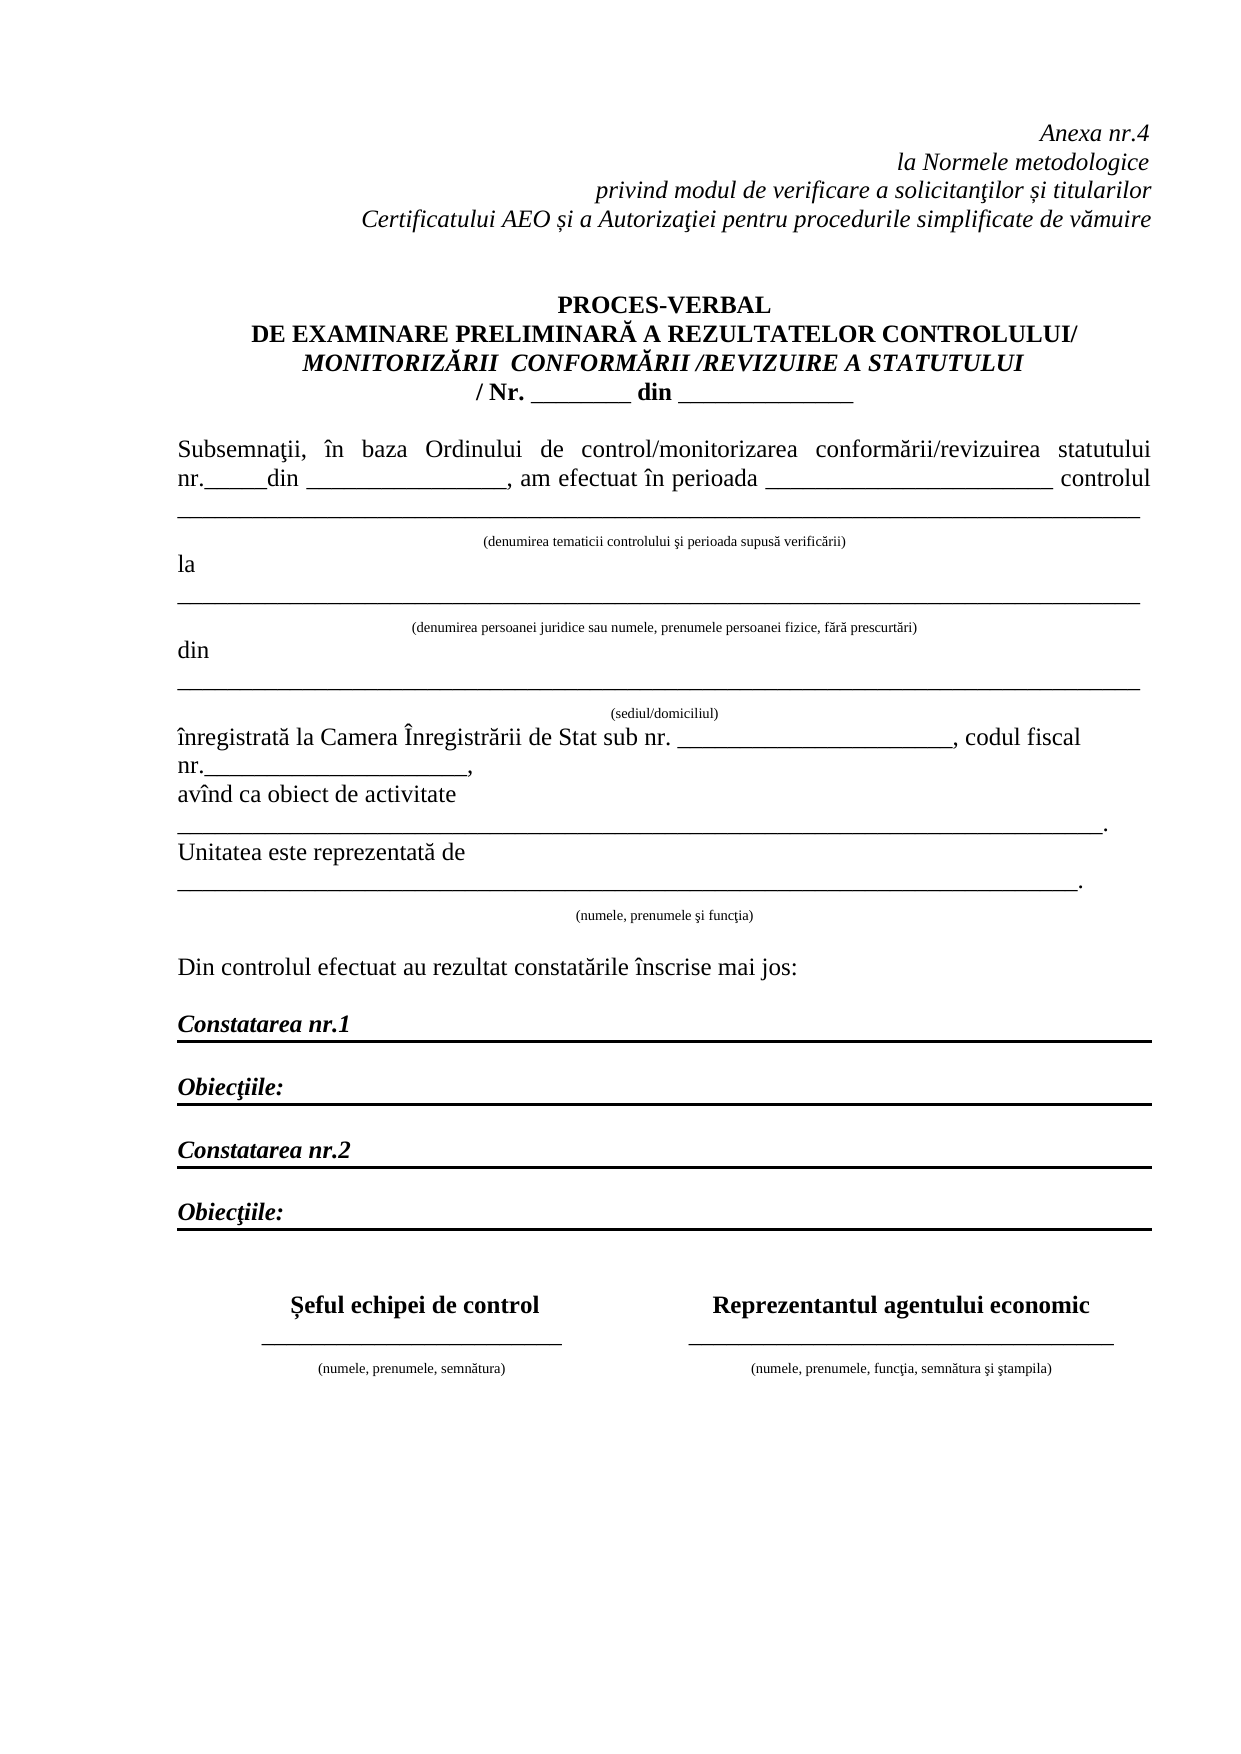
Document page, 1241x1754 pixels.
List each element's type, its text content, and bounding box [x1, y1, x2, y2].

text din _____________________________________________________________________________ [177, 636, 1152, 693]
text Subsemnaţii, în baza Ordinului de control/monitorizarea conformării/revizuirea statutului nr._____din ________________, am efectuat în perioada _______________________ controlul _____________________________________________________________________________ [177, 434, 1152, 521]
text (numele, prenumele şi funcţia) [177, 894, 1152, 923]
text Certificatului AEO și a Autorizaţiei pentru procedurile simplificate de vămuire [177, 204, 1152, 233]
text Anexa nr.4 [177, 118, 1152, 147]
text la _____________________________________________________________________________ [177, 549, 1152, 607]
text înregistrată Înregistrării de Stat sub nr. ______________________, codul fiscal nr._____________________, [177, 722, 1152, 779]
table_header Șeful echipei de control ________________________ (numele, prenumele, semnătura) [177, 1289, 646, 1378]
text avînd ca obiect de activitate __________________________________________________________________________. [177, 779, 1152, 837]
text / Nr. ________ din ______________ [177, 377, 1152, 406]
text Obiecţiile: [177, 1072, 1152, 1103]
text (sediul/domiciliul) [177, 693, 1152, 722]
table_header Reprezentantul agentului economic __________________________________ (numele, prenumele, funcţia, semnătura şi ştampila) [646, 1289, 1156, 1378]
text DE EXAMINARE PRELIMINARĂ A REZULTATELOR CONTROLULUI/ [177, 319, 1152, 348]
text MONITORIZĂRII CONFORMĂRII /REVIZUIRE A STATUTULUI [177, 348, 1152, 377]
text Din controlul efectuat au rezultat constatările înscrise mai jos: [177, 952, 1152, 981]
text Constatarea nr.1 [177, 1009, 1152, 1040]
text Obiecţiile: [177, 1197, 1152, 1228]
text privind modul de verificare a solicitanţilor și titularilor [177, 176, 1152, 204]
text Unitatea este reprezentată de ________________________________________________________________________. [177, 837, 1152, 894]
text Constatarea nr.2 [177, 1135, 1152, 1166]
text PROCES-VERBAL [177, 291, 1152, 319]
text (denumirea persoanei juridice sau numele, prenumele persoanei fizice, fără prescurtări) [177, 607, 1152, 636]
text (denumirea tematicii controlului şi perioada supusă verificării) [177, 521, 1152, 549]
text metodologice [177, 147, 1152, 176]
